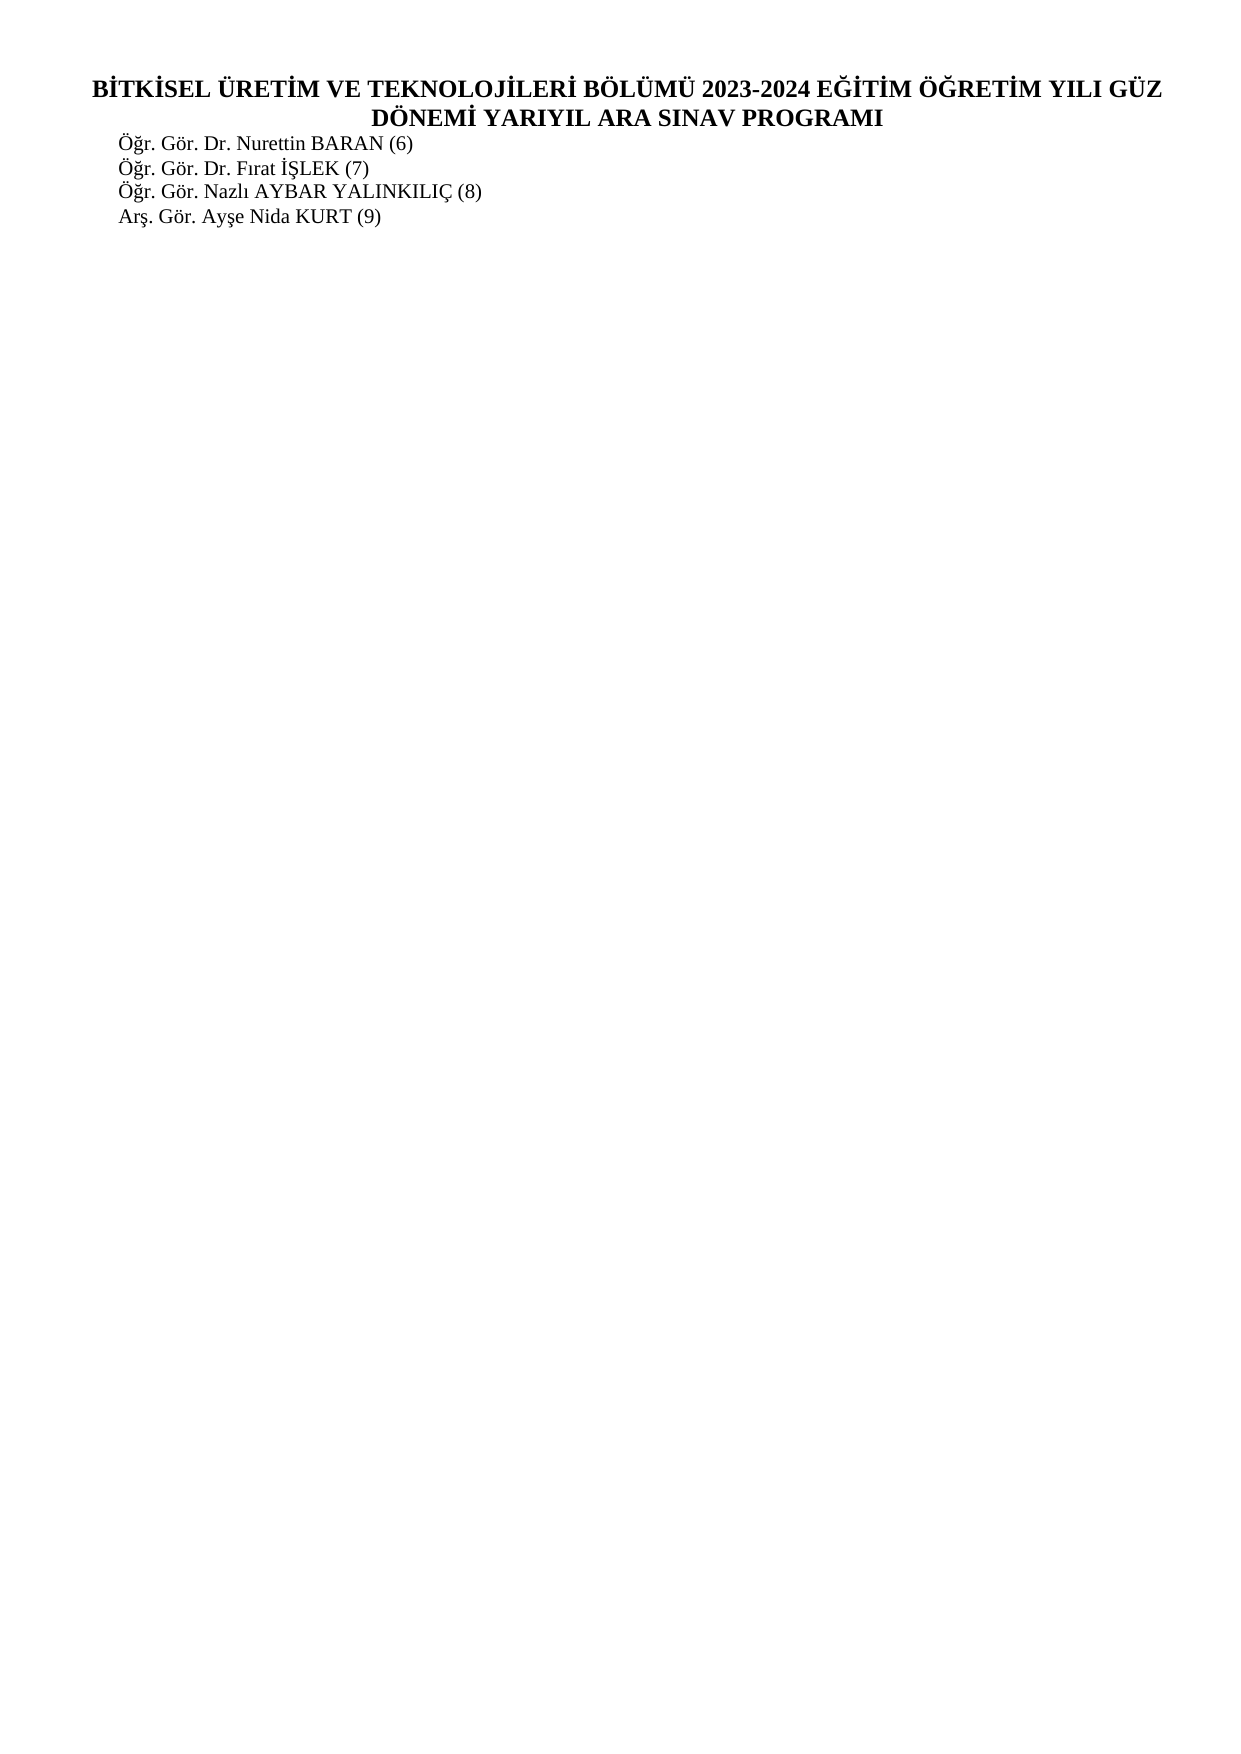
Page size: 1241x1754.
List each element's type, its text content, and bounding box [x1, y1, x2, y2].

text Öğr. Gör. Dr. Fırat İŞLEK (7) [44, 155, 1211, 179]
text Arş. Gör. Ayşe Nida KURT (9) [44, 203, 1211, 228]
text Öğr. Gör. Nazlı AYBAR YALINKILIÇ (8) [44, 179, 1211, 203]
text Öğr. Gör. Dr. Nurettin BARAN (6) [44, 131, 1211, 155]
